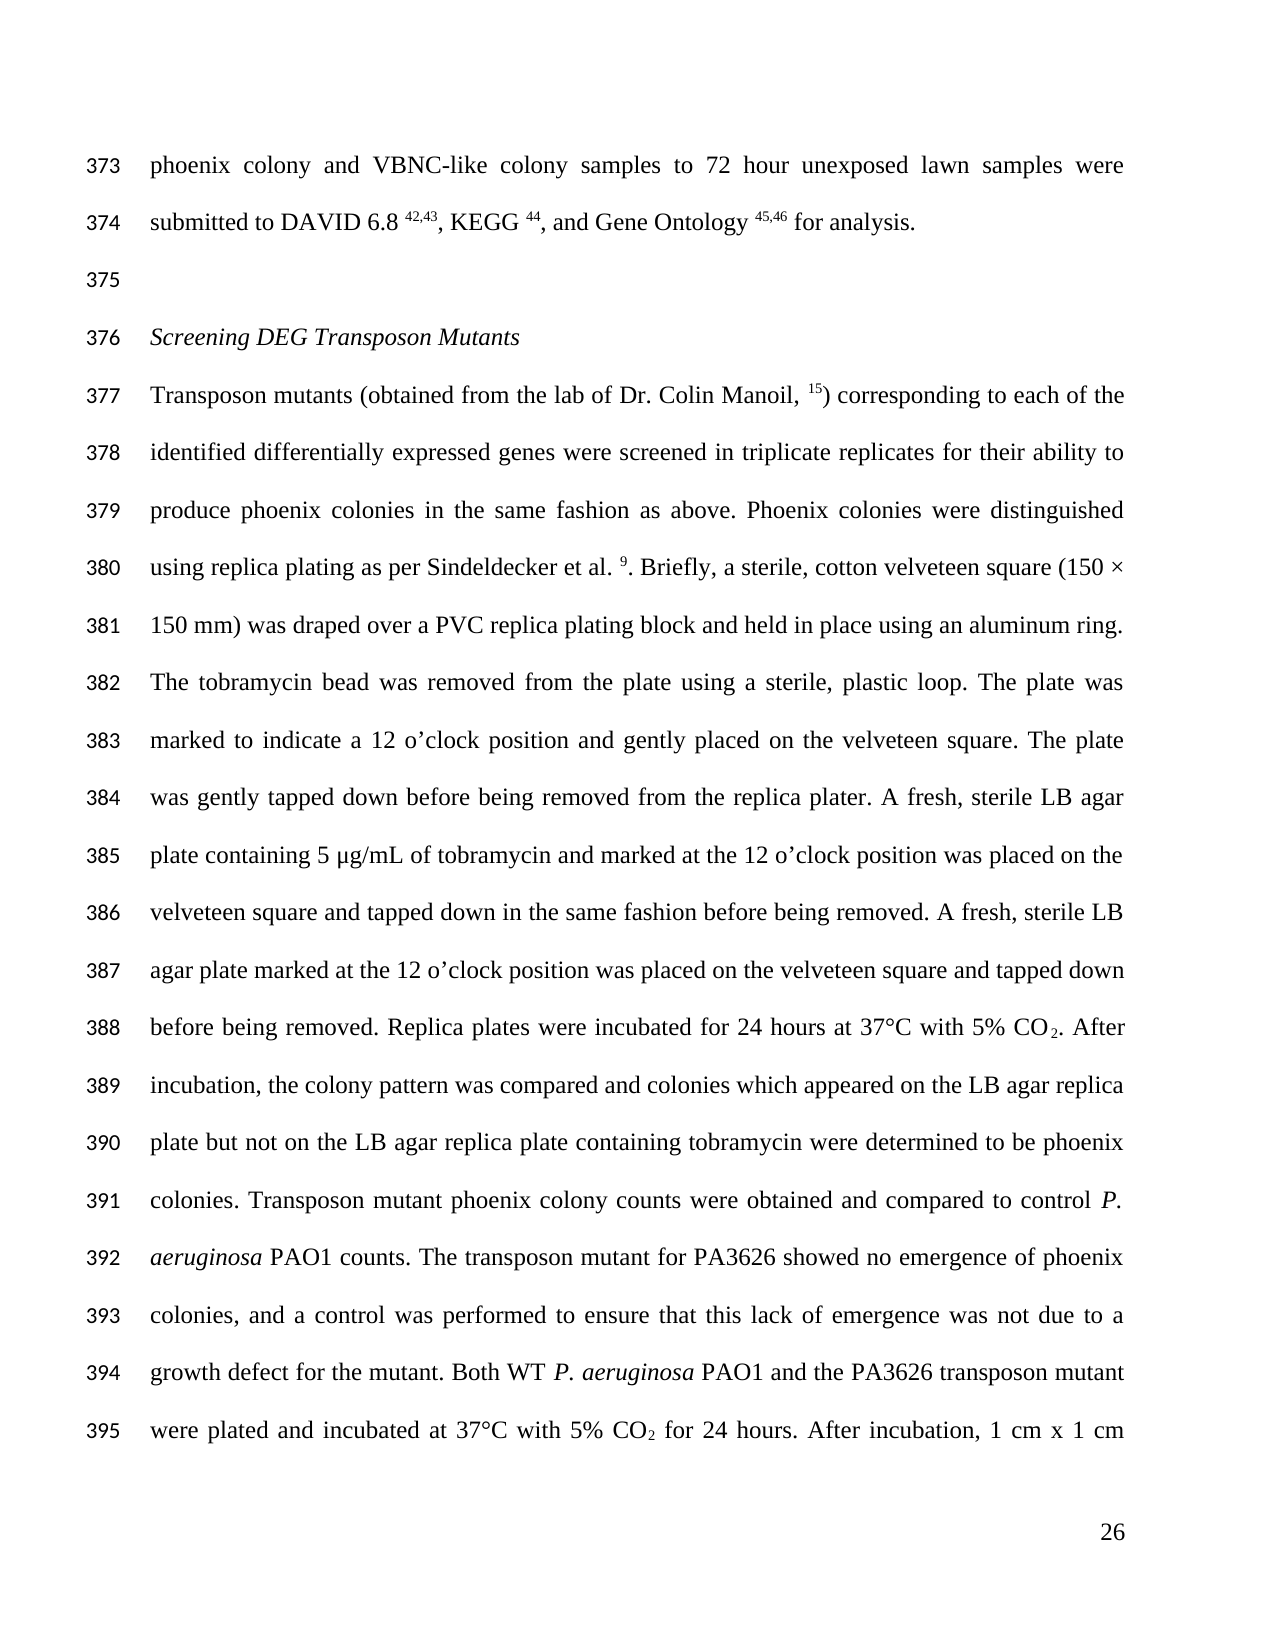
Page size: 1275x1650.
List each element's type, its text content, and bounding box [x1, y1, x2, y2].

text Screening DEG Transposon Mutants [150, 322, 1125, 351]
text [150, 150, 1125, 236]
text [150, 380, 1125, 1444]
